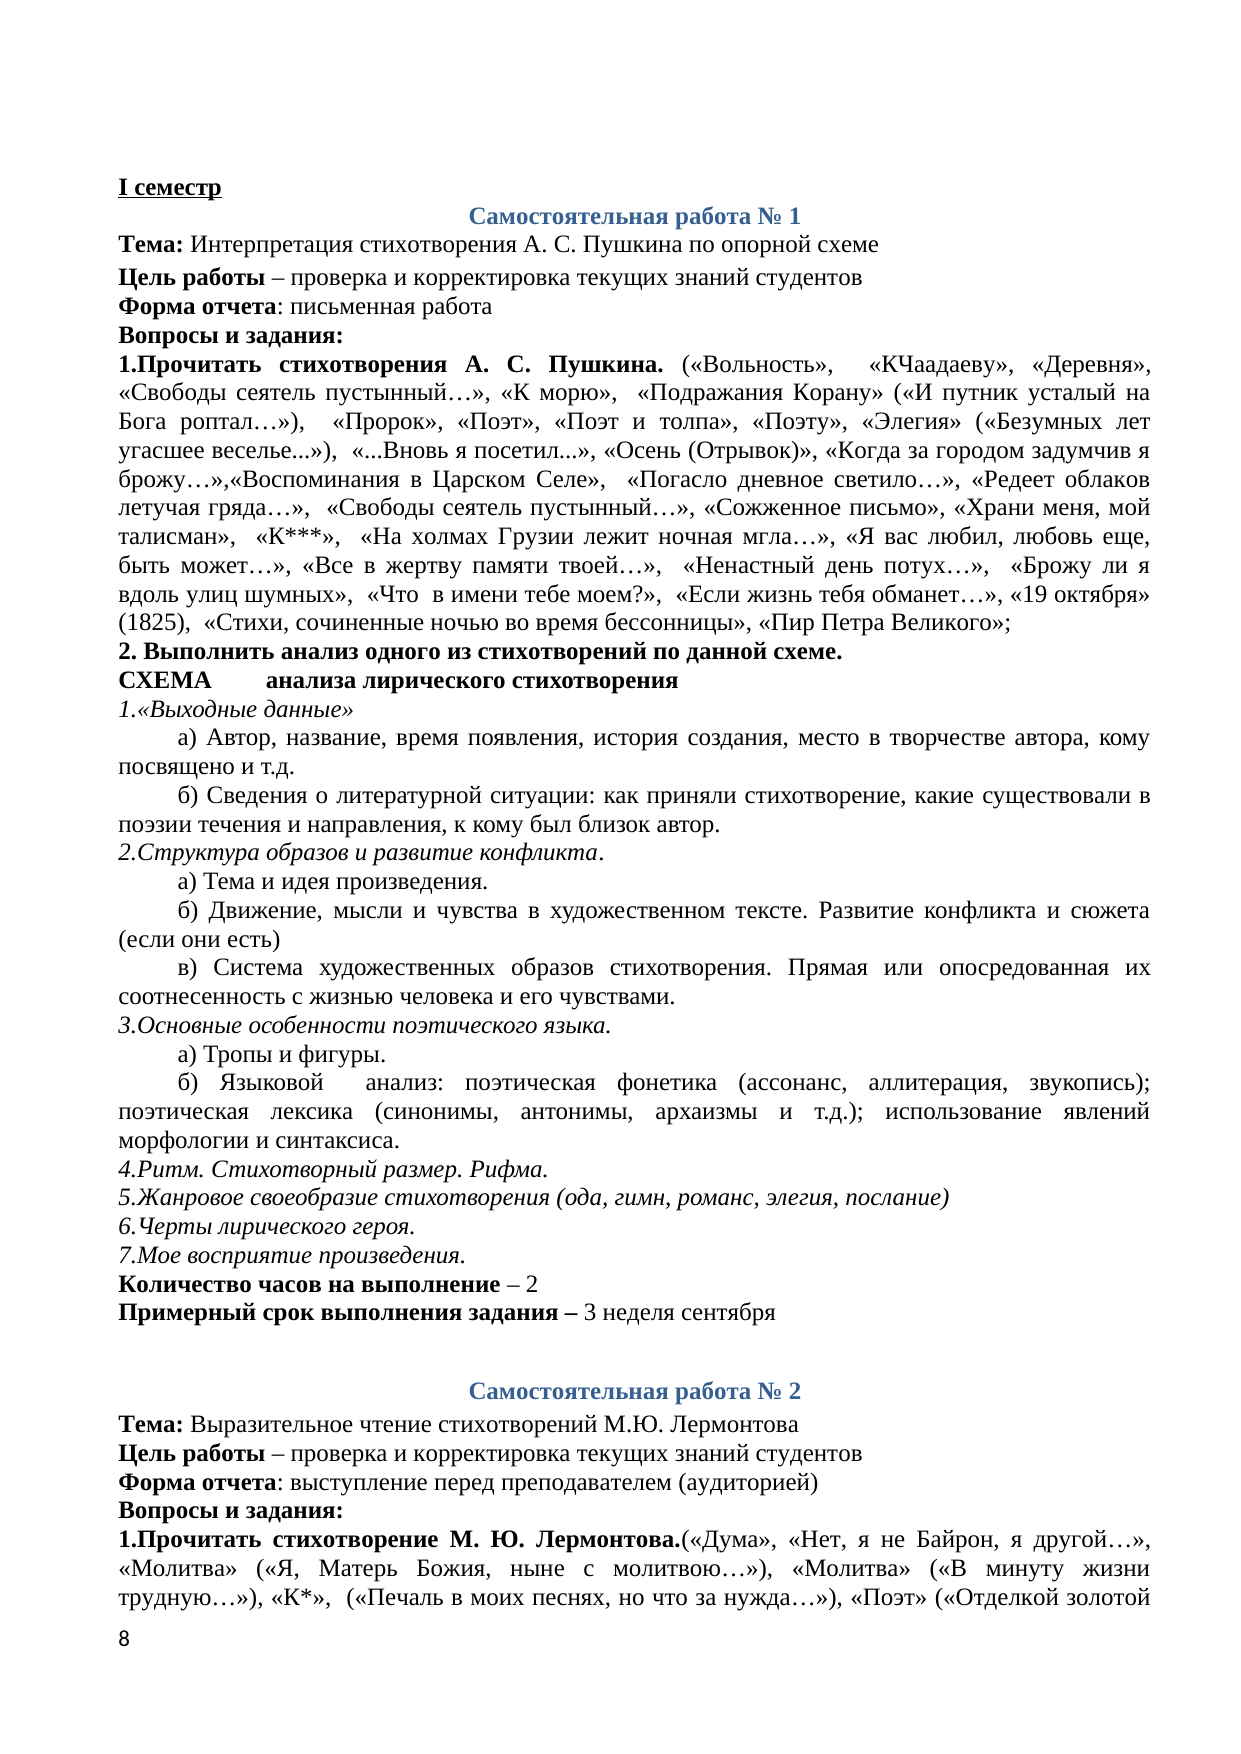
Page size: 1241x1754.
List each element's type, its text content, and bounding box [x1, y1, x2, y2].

text 1.«Выходные данные» [118, 694, 1152, 722]
text б) Движение, мысли и чувства в художественном тексте. Развитие конфликта и сюжета (если они есть) [118, 895, 1152, 952]
text 7.Мое восприятие произведения. [118, 1240, 1152, 1269]
text 2. Выполнить анализ одного из стихотворений по данной схеме. [118, 636, 1152, 665]
text а) Автор, название, время появления, история создания, место в творчестве автора, кому посвящено и т.д. [118, 722, 1152, 780]
text Тема: Выразительное чтение стихотворений М.Ю. Лермонтова [118, 1409, 1149, 1438]
text б) Сведения о литературной ситуации: как приняли стихотворение, какие существовали в поэзии течения и направления, к кому был близок автор. [118, 780, 1152, 837]
text 4.Ритм. Стихотворный размер. Рифма. [118, 1154, 1152, 1182]
subtitle Самостоятельная работа № 1 [118, 201, 1152, 229]
text Количество часов на выполнение – 2 [118, 1269, 1149, 1297]
subtitle I семестр [118, 172, 1152, 201]
text 5.Жанровое своеобразие стихотворения (ода, гимн, романс, элегия, послание) [118, 1182, 1152, 1211]
subtitle Самостоятельная работа № 2 [118, 1376, 1152, 1405]
text Цель работы – проверка и корректировка текущих знаний студентов [118, 262, 1152, 291]
text а) Тропы и фигуры. [118, 1039, 1152, 1067]
text СХЕМА анализа лирического стихотворения [118, 665, 1152, 694]
text а) Тема и идея произведения. [118, 866, 1152, 895]
text Цель работы – проверка и корректировка текущих знаний студентов [182, 1438, 1152, 1467]
text 1.Прочитать стихотворения А. С. Пушкина. («Вольность», «КЧаадаеву», «Деревня», «Свободы сеятель пустынный…», «К морю», «Подражания Корану» («И путник усталый на Бога роптал…»), «Пророк», «Поэт», «Поэт и толпа», «Поэту», «Элегия» («Безумных лет угасшее веселье...»), «...Вновь я посетил...», «Осень (Отрывок)», «Когда за городом задумчив я брожу…»,«Воспоминания в Царском Селе», «Погасло дневное светило…», «Редеет облаков летучая гряда…», «Свободы сеятель пустынный…», «Сожженное письмо», «Храни меня, мой талисман», «К***», «На холмах Грузии лежит ночная мгла…», «Я вас любил, любовь еще, быть может…», «Все в жертву памяти твоей…», «Ненастный день потух…», «Брожу ли я вдоль улиц шумных», «Что в имени тебе моем?», «Если жизнь тебя обманет…», «19 октября» (1825), «Стихи, сочиненные ночью во время бессонницы», «Пир Петра Великого»; [118, 349, 1152, 636]
text Вопросы и задания: [118, 1496, 1152, 1524]
text Тема: Интерпретация стихотворения А. С. Пушкина по опорной схеме [118, 229, 1152, 258]
text Форма отчета: письменная работа [118, 291, 1149, 320]
text Вопросы и задания: [118, 320, 1152, 349]
text Форма отчета: выступление перед преподавателем (аудиторией) [118, 1467, 1149, 1496]
text 6.Черты лирического героя. [118, 1211, 1152, 1240]
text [118, 1524, 1152, 1611]
text в) Система художественных образов стихотворения. Прямая или опосредованная их соотнесенность с жизнью человека и его чувствами. [118, 952, 1152, 1010]
text 3.Основные особенности поэтического языка. [118, 1010, 1152, 1039]
text 2.Структура образов и развитие конфликта. [118, 837, 1152, 866]
text б) Языковой анализ: поэтическая фонетика (ассонанс, аллитерация, звукопись); поэтическая лексика (синонимы, антонимы, архаизмы и т.д.); использование явлений морфологии и синтаксиса. [118, 1067, 1152, 1154]
text Примерный срок выполнения задания – 3 неделя сентября [118, 1297, 1152, 1326]
